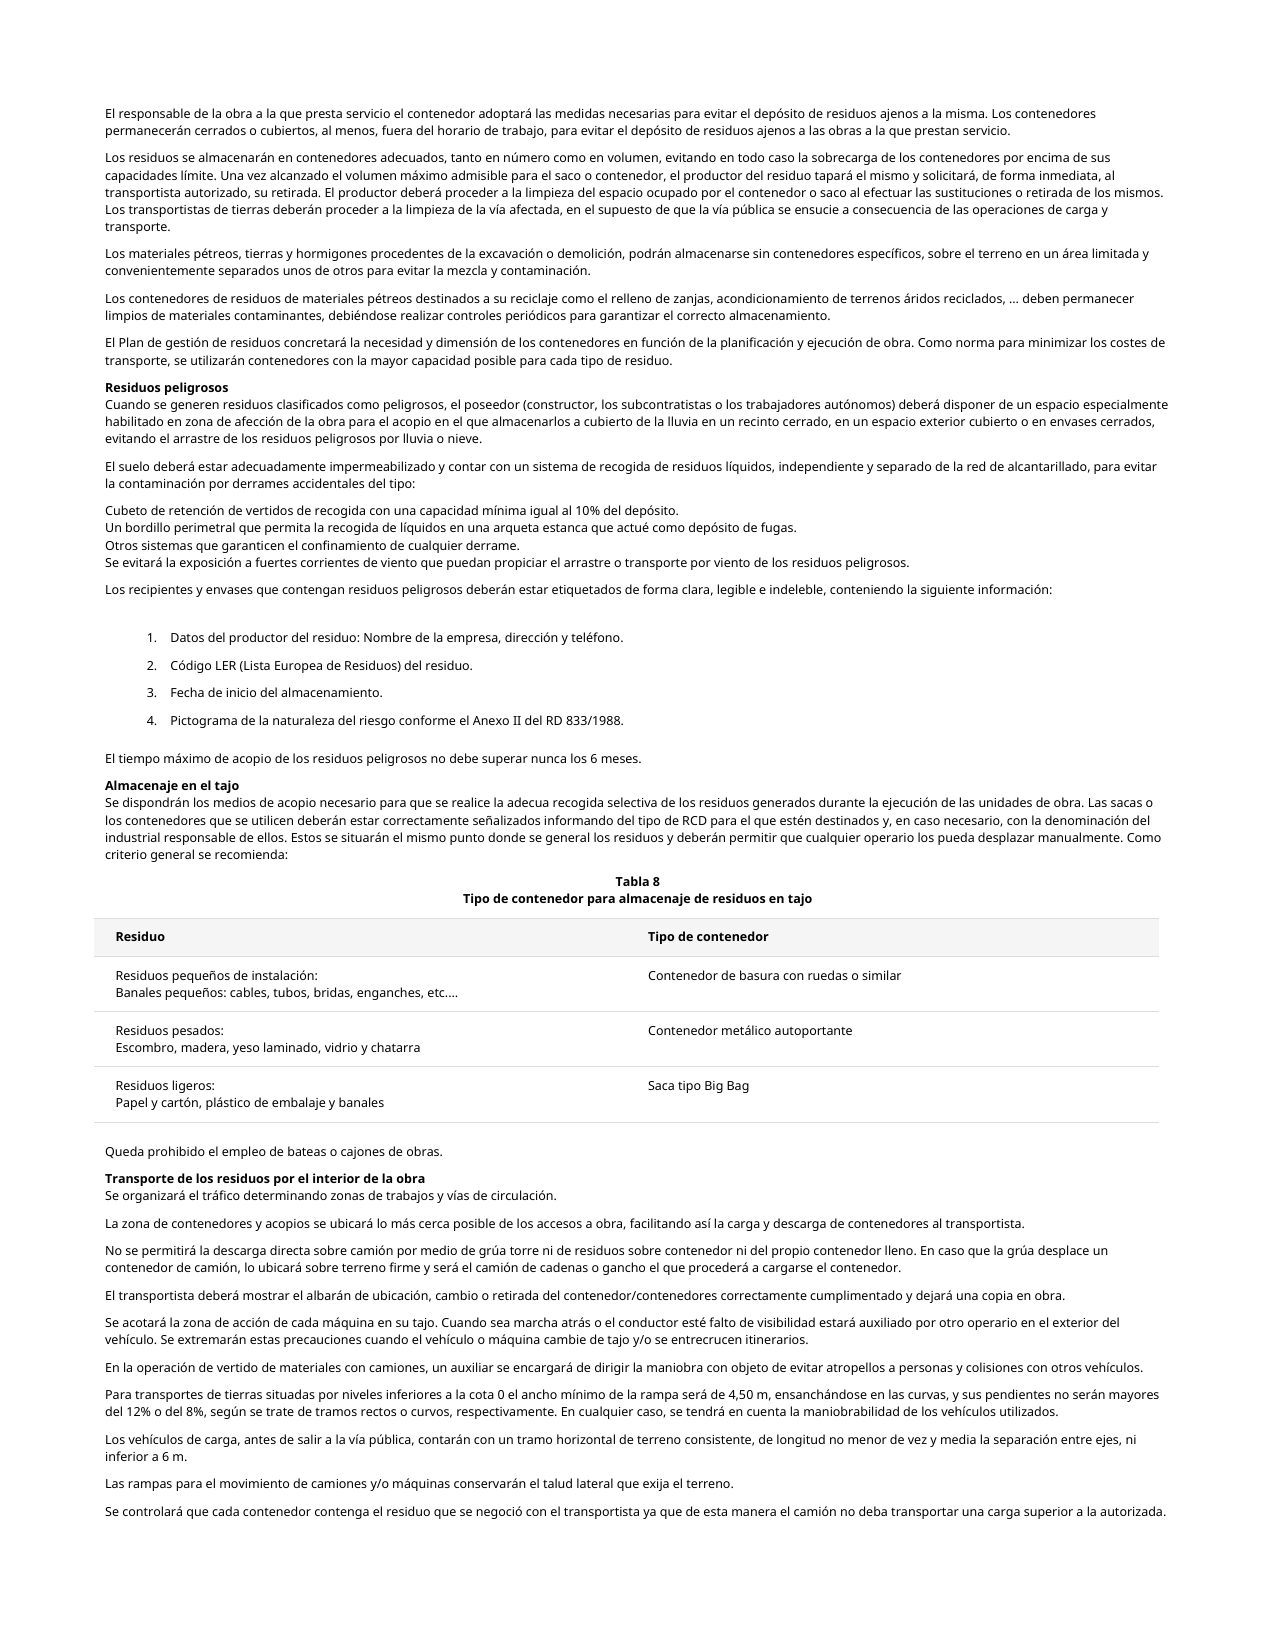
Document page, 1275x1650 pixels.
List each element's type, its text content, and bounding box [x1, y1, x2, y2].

text 4. Pictograma de la naturaleza del riesgo conforme el Anexo II del RD 833/1988. [147, 712, 1170, 729]
text Se acotará la zona de acción de cada máquina en su tajo. Cuando sea marcha atrás o el conductor esté falto de visibilidad estará auxiliado por otro operario en el exterior del vehículo. Se extremarán estas precauciones cuando el vehículo o máquina cambie de tajo y/o se entrecrucen itinerarios. [105, 1314, 1170, 1348]
text Tabla 8 Tipo de contenedor para almacenaje de residuos en tajo [105, 873, 1170, 907]
table_cell Residuos pesados: Escombro, madera, yeso laminado, vidrio y chatarra [94, 1012, 626, 1066]
text La zona de contenedores y acopios se ubicará lo más cerca posible de los accesos a obra, facilitando así la carga y descarga de contenedores al transportista. [105, 1215, 1170, 1232]
table_cell Residuos pequeños de instalación: Banales pequeños: cables, tubos, bridas, enganches, etc.... [94, 957, 626, 1011]
text Cuando se generen residuos clasificados como peligrosos, el poseedor (constructor, los subcontratistas o los trabajadores autónomos) deberá disponer de un espacio especialmente habilitado en zona de afección de la obra para el acopio en el que almacenarlos a cubierto de la lluvia en un recinto cerrado, en un espacio exterior cubierto o en envases cerrados, evitando el arrastre de los residuos peligrosos por lluvia o nieve. [105, 396, 1170, 447]
table_cell Residuos ligeros: Papel y cartón, plástico de embalaje y banales [94, 1067, 626, 1122]
text El transportista deberá mostrar el albarán de ubicación, cambio o retirada del contenedor/contenedores correctamente cumplimentado y dejará una copia en obra. [105, 1287, 1170, 1304]
text Los vehículos de carga, antes de salir a la vía pública, contarán con un tramo horizontal de terreno consistente, de longitud no menor de vez y media la separación entre ejes, ni inferior a 6 m. [105, 1431, 1170, 1465]
text 1. Datos del productor del residuo: Nombre de la empresa, dirección y teléfono. [147, 629, 1170, 647]
text Se organizará el tráfico determinando zonas de trabajos y vías de circulación. [105, 1187, 1170, 1204]
text Se dispondrán los medios de acopio necesario para que se realice la adecua recogida selectiva de los residuos generados durante la ejecución de las unidades de obra. Las sacas o los contenedores que se utilicen deberán estar correctamente señalizados informando del tipo de RCD para el que estén destinados y, en caso necesario, con la denominación del industrial responsable de ellos. Estos se situarán el mismo punto donde se general los residuos y deberán permitir que cualquier operario los pueda desplazar manualmente. Como criterio general se recomienda: [105, 794, 1170, 863]
text El tiempo máximo de acopio de los residuos peligrosos no debe superar nunca los 6 meses. [105, 750, 1170, 767]
text 2. Código LER (Lista Europea de Residuos) del residuo. [147, 657, 1170, 674]
table_header Residuo [94, 919, 626, 956]
text Almacenaje en el tajo [105, 777, 1170, 794]
text Los recipientes y envases que contengan residuos peligrosos deberán estar etiquetados de forma clara, legible e indeleble, conteniendo la siguiente información: [105, 581, 1170, 598]
text Residuos peligrosos [105, 379, 1170, 396]
text Se evitará la exposición a fuertes corrientes de viento que puedan propiciar el arrastre o transporte por viento de los residuos peligrosos. [105, 554, 1170, 571]
table_cell Saca tipo Big Bag [626, 1067, 1159, 1122]
table_header Tipo de contenedor [626, 919, 1159, 956]
text Se controlará que cada contenedor contenga el residuo que se negoció con el transportista ya que de esta manera el camión no deba transportar una carga superior a la autorizada. [105, 1503, 1170, 1520]
text El suelo deberá estar adecuadamente impermeabilizado y contar con un sistema de recogida de residuos líquidos, independiente y separado de la red de alcantarillado, para evitar la contaminación por derrames accidentales del tipo: [105, 458, 1170, 492]
text Los residuos se almacenarán en contenedores adecuados, tanto en número como en volumen, evitando en todo caso la sobrecarga de los contenedores por encima de sus capacidades límite. Una vez alcanzado el volumen máximo admisible para el saco o contenedor, el productor del residuo tapará el mismo y solicitará, de forma inmediata, al transportista autorizado, su retirada. El productor deberá proceder a la limpieza del espacio ocupado por el contenedor o saco al efectuar las sustituciones o retirada de los mismos. Los transportistas de tierras deberán proceder a la limpieza de la vía afectada, en el supuesto de que la vía pública se ensucie a consecuencia de las operaciones de carga y transporte. [105, 149, 1170, 235]
text El Plan de gestión de residuos concretará la necesidad y dimensión de los contenedores en función de la planificación y ejecución de obra. Como norma para minimizar los costes de transporte, se utilizarán contenedores con la mayor capacidad posible para cada tipo de residuo. [105, 334, 1170, 369]
table_cell Contenedor de basura con ruedas o similar [626, 957, 1159, 1011]
text Transporte de los residuos por el interior de la obra [105, 1170, 1170, 1187]
text 3. Fecha de inicio del almacenamiento. [147, 684, 1170, 702]
text Los materiales pétreos, tierras y hormigones procedentes de la excavación o demolición, podrán almacenarse sin contenedores específicos, sobre el terreno en un área limitada y convenientemente separados unos de otros para evitar la mezcla y contaminación. [105, 245, 1170, 279]
table_cell Contenedor metálico autoportante [626, 1012, 1159, 1066]
text En la operación de vertido de materiales con camiones, un auxiliar se encargará de dirigir la maniobra con objeto de evitar atropellos a personas y colisiones con otros vehículos. [105, 1359, 1170, 1376]
text El responsable de la obra a la que presta servicio el contenedor adoptará las medidas necesarias para evitar el depósito de residuos ajenos a la misma. Los contenedores permanecerán cerrados o cubiertos, al menos, fuera del horario de trabajo, para evitar el depósito de residuos ajenos a las obras a la que prestan servicio. [105, 105, 1170, 139]
text Queda prohibido el empleo de bateas o cajones de obras. [105, 1143, 1170, 1160]
text Las rampas para el movimiento de camiones y/o máquinas conservarán el talud lateral que exija el terreno. [105, 1476, 1170, 1493]
text No se permitirá la descarga directa sobre camión por medio de grúa torre ni de residuos sobre contenedor ni del propio contenedor lleno. En caso que la grúa desplace un contenedor de camión, lo ubicará sobre terreno firme y será el camión de cadenas o gancho el que procederá a cargarse el contenedor. [105, 1242, 1170, 1276]
text Para transportes de tierras situadas por niveles inferiores a la cota 0 el ancho mínimo de la rampa será de 4,50 m, ensanchándose en las curvas, y sus pendientes no serán mayores del 12% o del 8%, según se trate de tramos rectos o curvos, respectivamente. En cualquier caso, se tendrá en cuenta la maniobrabilidad de los vehículos utilizados. [105, 1386, 1170, 1421]
text Los contenedores de residuos de materiales pétreos destinados a su reciclaje como el relleno de zanjas, acondicionamiento de terrenos áridos reciclados, … deben permanecer limpios de materiales contaminantes, debiéndose realizar controles periódicos para garantizar el correcto almacenamiento. [105, 290, 1170, 324]
